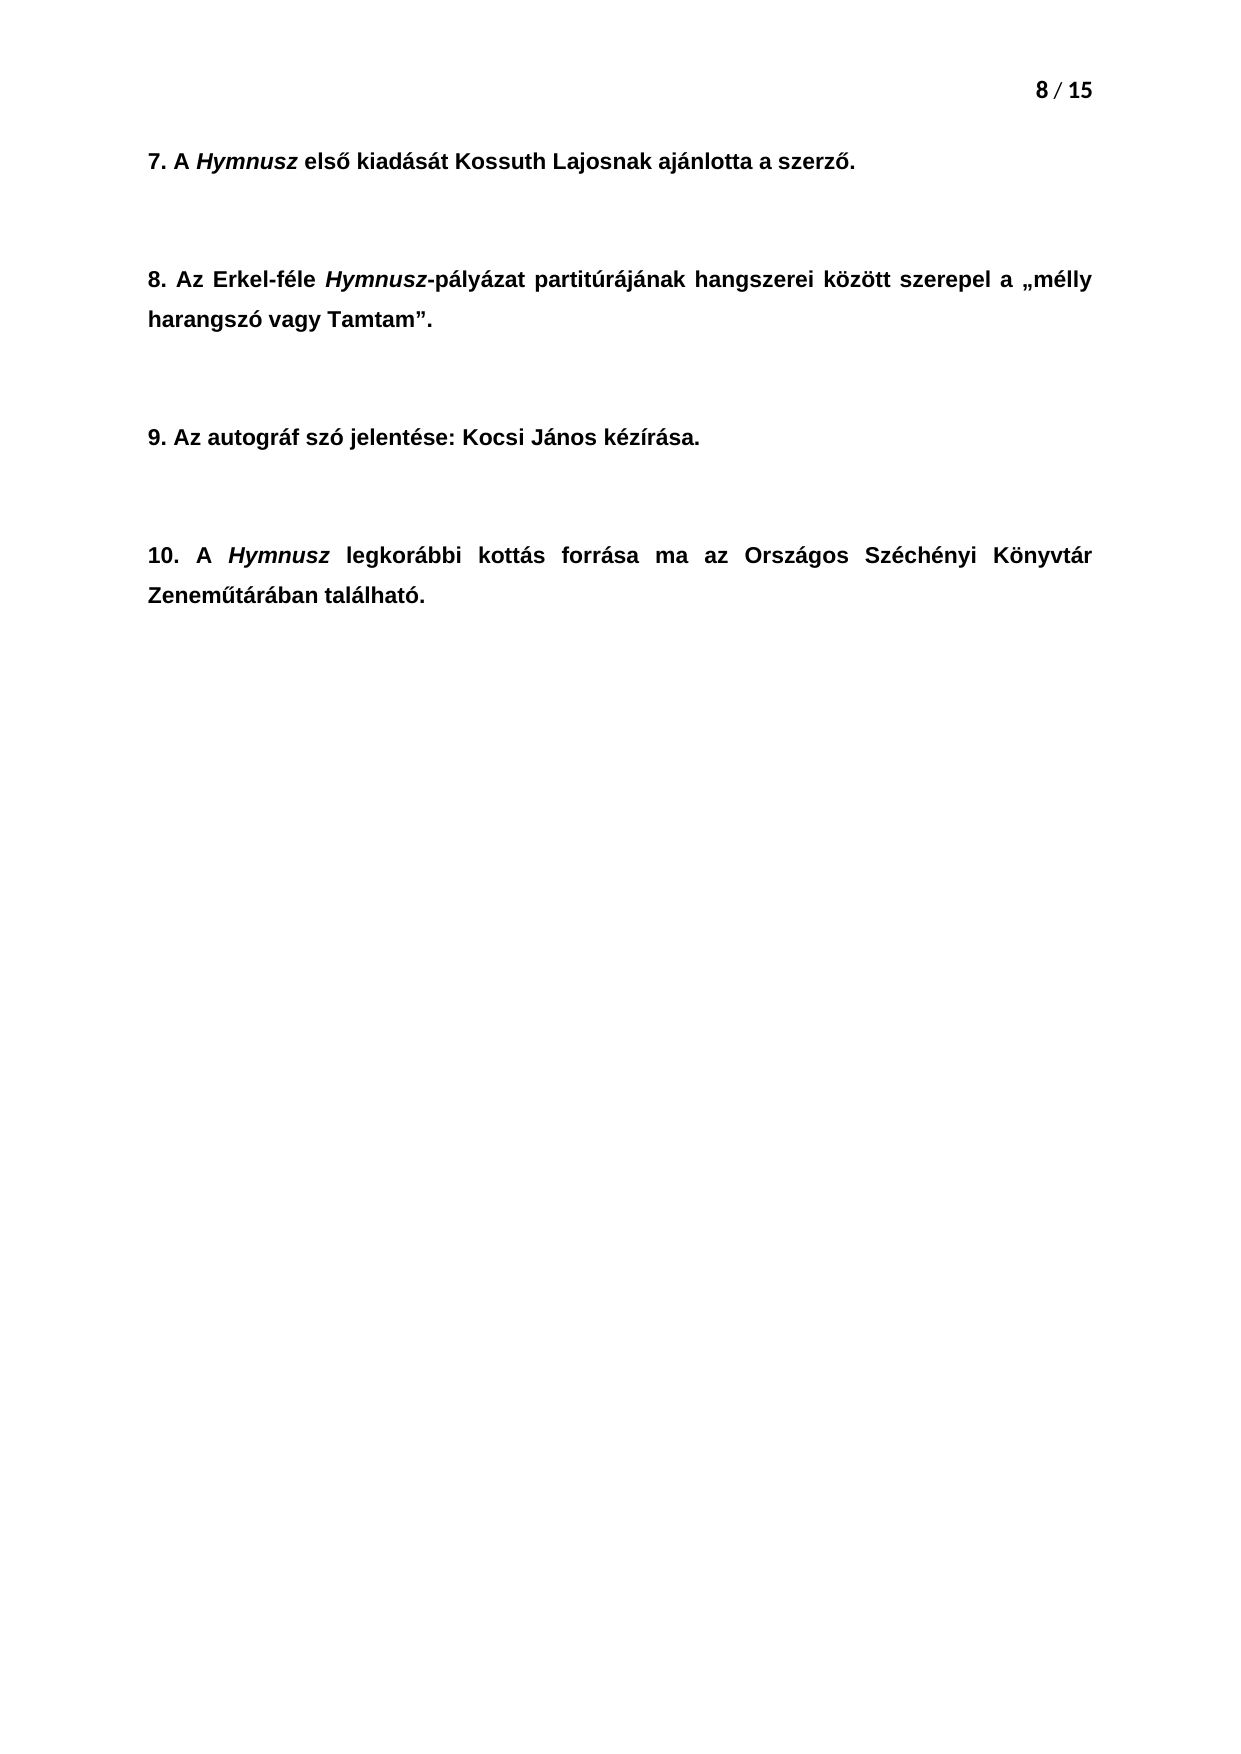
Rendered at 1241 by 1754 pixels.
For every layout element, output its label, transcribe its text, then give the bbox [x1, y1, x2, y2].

text 10. A Hymnusz legkorábbi kottás forrása ma az Országos Széchényi Könyvtár Zeneműtárában található. [148, 542, 1093, 608]
text 7. A Hymnusz első kiadását Kossuth Lajosnak ajánlotta a szerző. [148, 148, 1093, 174]
text 9. Az autográf szó jelentése: Kocsi János kézírása. [148, 424, 1093, 450]
text 8. Az Erkel-féle Hymnusz-pályázat partitúrájának hangszerei között szerepel a „mélly harangszó vagy Tamtam”. [148, 266, 1093, 332]
